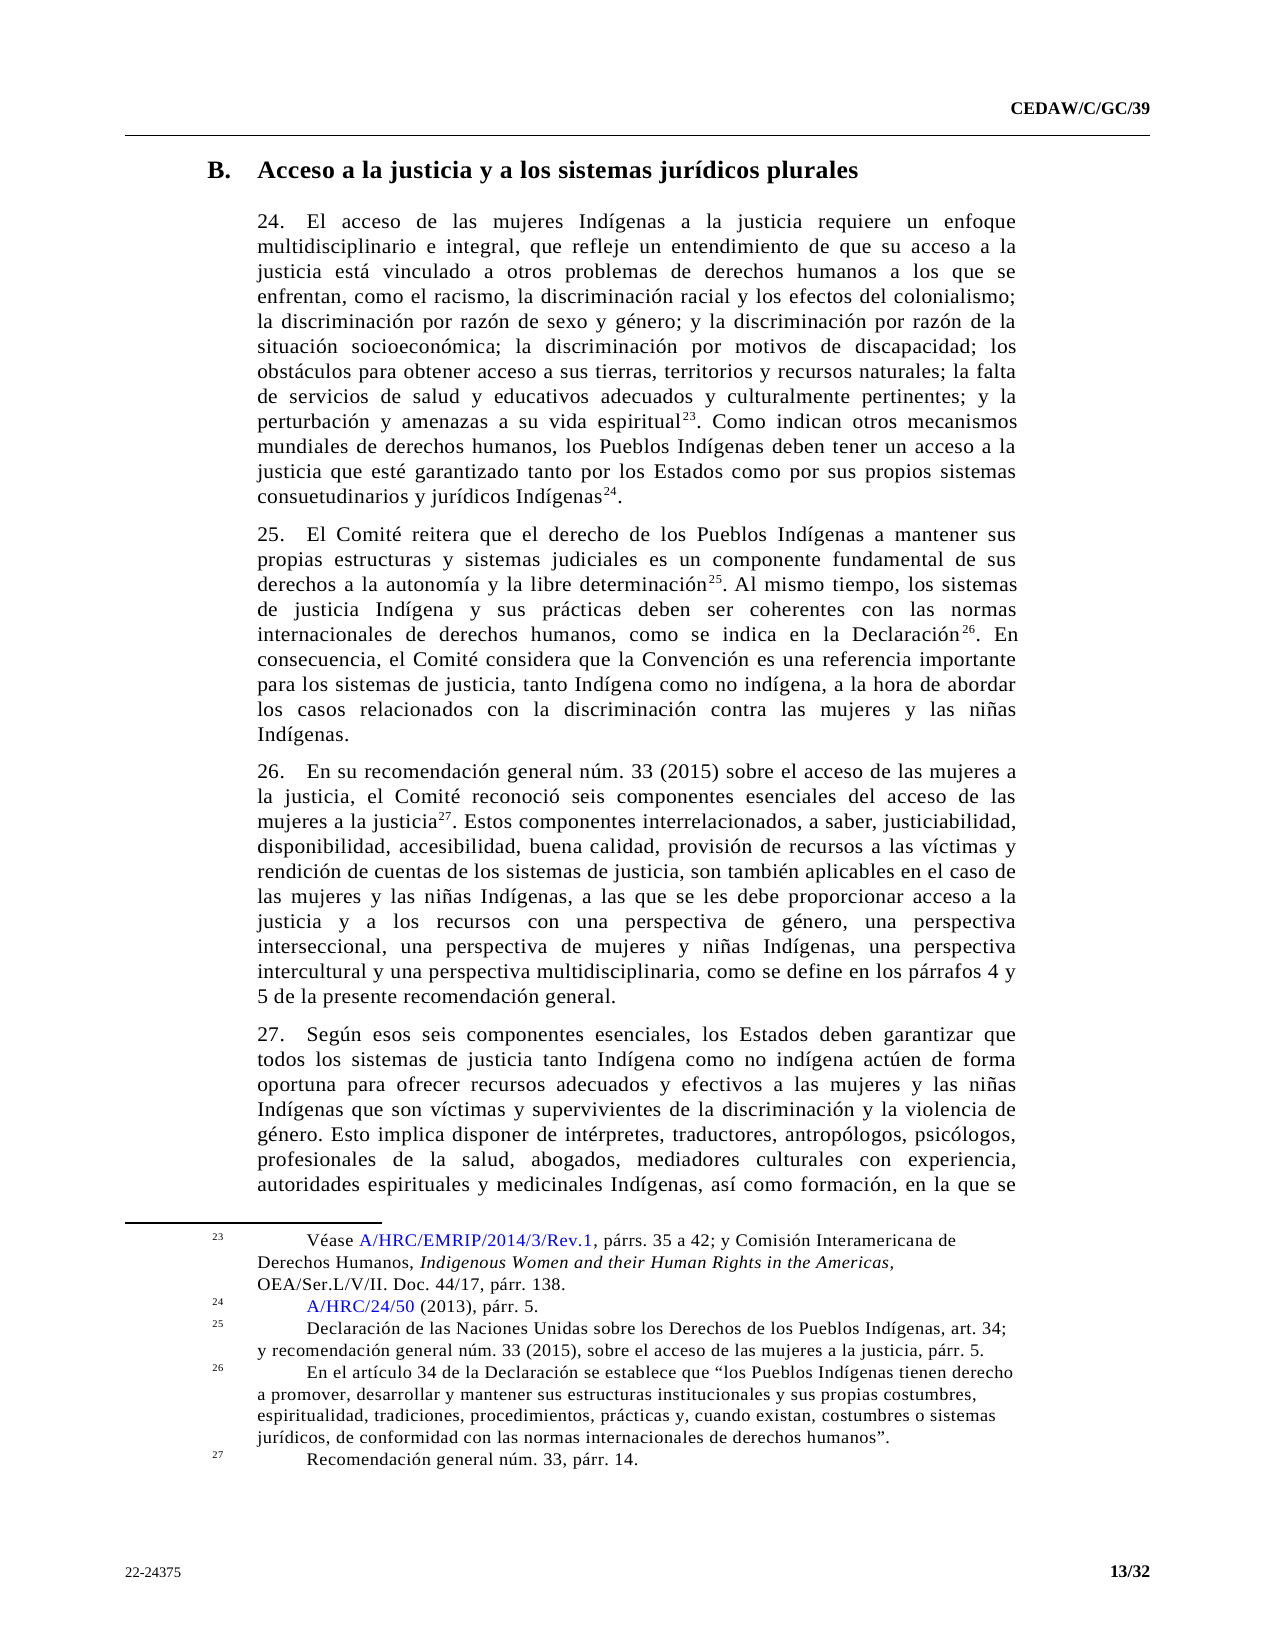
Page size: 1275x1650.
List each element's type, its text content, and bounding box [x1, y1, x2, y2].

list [257, 1021, 1018, 1196]
text B. Acceso a la justicia y a los sistemas jurídicos plurales [125, 156, 1019, 184]
list En su recomendación general núm. 33 (2015) sobre el acceso de las mujeres a la justicia, el Comité reconoció seis componentes esenciales del acceso de las mujeres a la justicia. Estos componentes interrelacionados, a saber, justiciabilidad, disponibilidad, accesibilidad, buena calidad, provisión de recursos a las víctimas y rendición de cuentas de los sistemas de justicia, son también aplicables en el caso de las mujeres y las niñas Indígenas, a las que se les debe proporcionar acceso a la justicia y a los recursos con una perspectiva de género, una perspectiva interseccional, una perspectiva de mujeres y niñas Indígenas, una perspectiva intercultural y una perspectiva multidisciplinaria, como se define en los párrafos 4 y 5 de la presente recomendación general. [257, 759, 1018, 1009]
list El Comité reitera que el derecho de los Pueblos Indígenas a mantener sus propias estructuras y sistemas judiciales es un componente fundamental de sus derechos a la autonomía y la libre determinación. Al mismo tiempo, los sistemas de justicia Indígena y sus prácticas deben ser coherentes con las normas internacionales de derechos humanos, como se indica en la Declaración. En consecuencia, el Comité considera que la Convención es una referencia importante para los sistemas de justicia, tanto Indígena como no indígena, a la hora de abordar los casos relacionados con la discriminación contra las mujeres y las niñas Indígenas. [257, 521, 1018, 746]
list El acceso de las mujeres Indígenas a la justicia requiere un enfoque multidisciplinario e integral, que refleje un entendimiento de que su acceso a la justicia está vinculado a otros problemas de derechos humanos a los que se enfrentan, como el racismo, la discriminación racial y los efectos del colonialismo; la discriminación por razón de sexo y género; y la discriminación por razón de la situación socioeconómica; la discriminación por motivos de discapacidad; los obstáculos para obtener acceso a sus tierras, territorios y recursos naturales; la falta de servicios de salud y educativos adecuados y culturalmente pertinentes; y la perturbación y amenazas a su vida espiritual. Como indican otros mecanismos mundiales de derechos humanos, los Pueblos Indígenas deben tener un acceso a la justicia que esté garantizado tanto por los Estados como por sus propios sistemas consuetudinarios y jurídicos Indígenas. [257, 209, 1018, 509]
